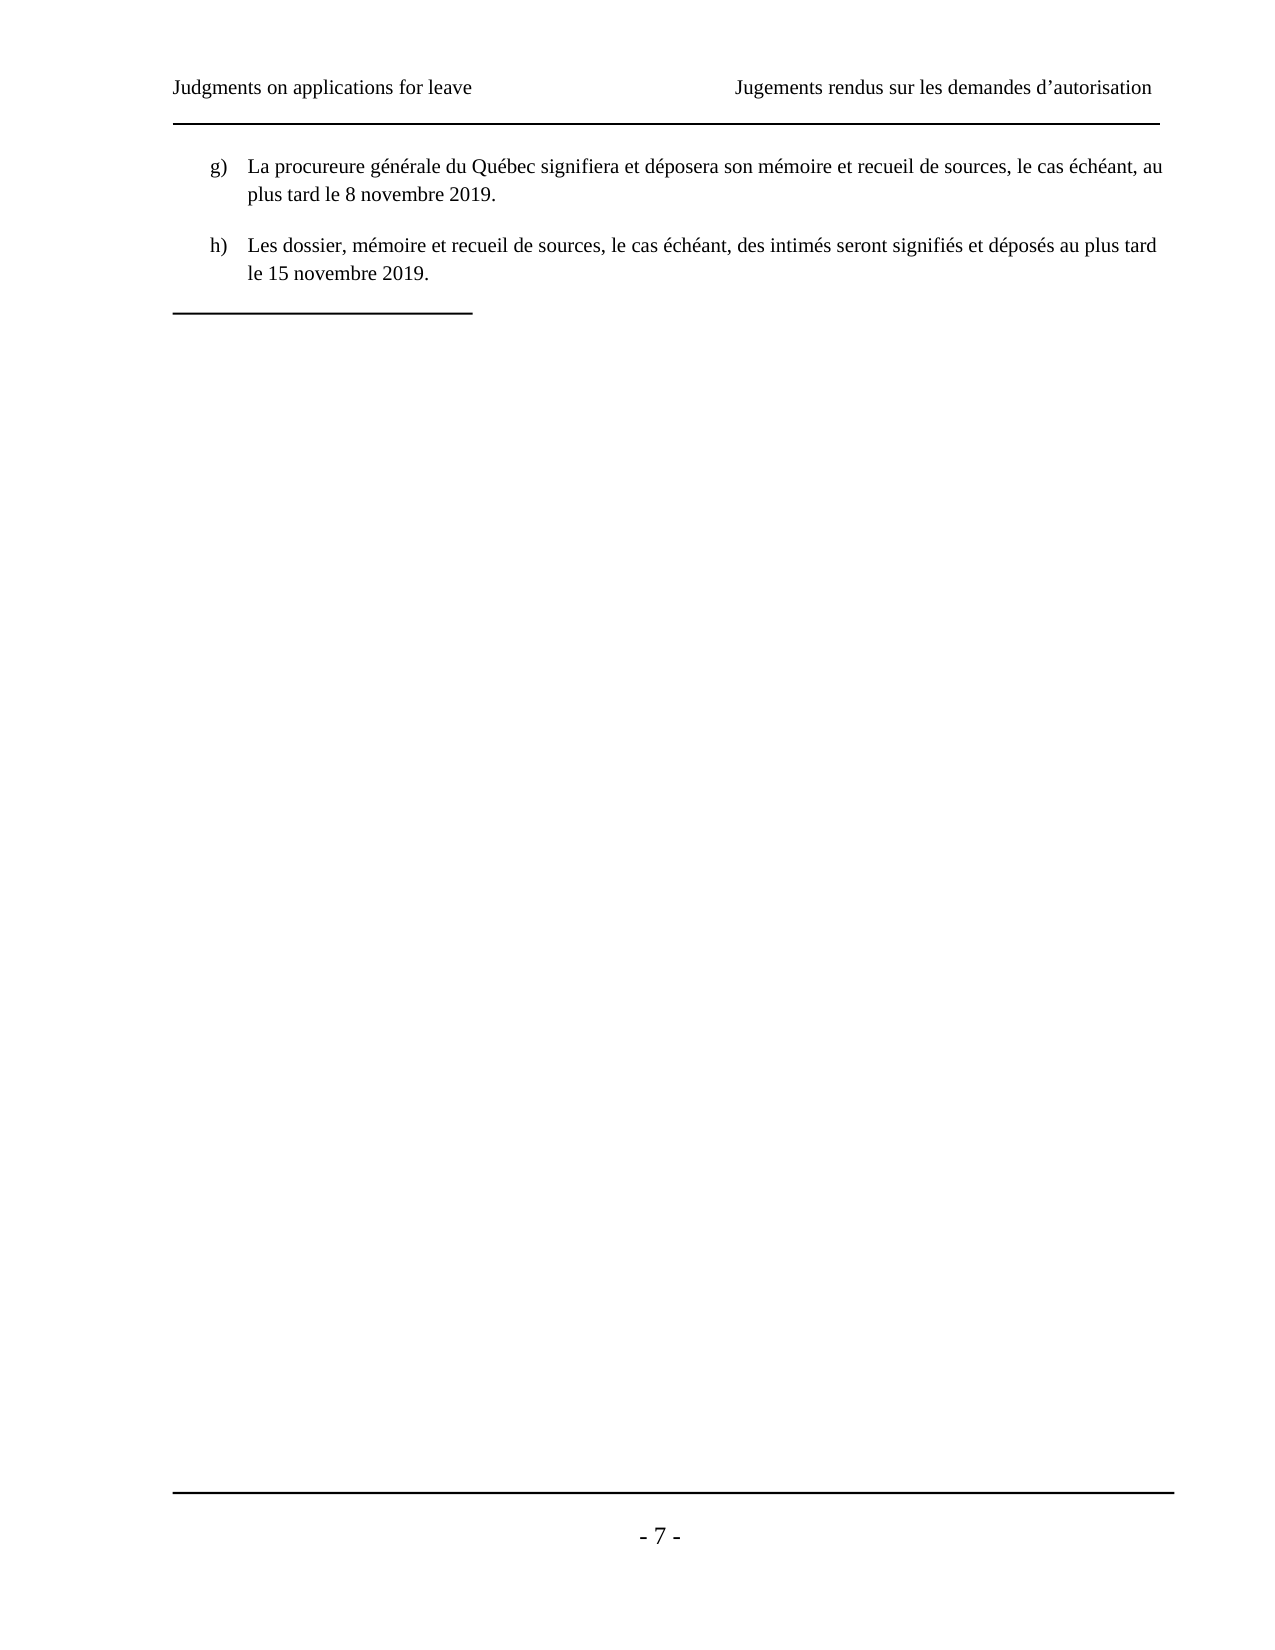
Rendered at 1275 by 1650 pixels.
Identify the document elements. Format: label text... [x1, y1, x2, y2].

list Les dossier, mémoire et recueil de sources, le cas échéant, des intimés seront signifiés et déposés au plus tard le 15 novembre 2019. [210, 233, 1174, 285]
list La procureure générale du Québec signifiera et déposera son mémoire et recueil de sources, le cas échéant, au plus tard le 8 novembre 2019. [210, 154, 1174, 206]
